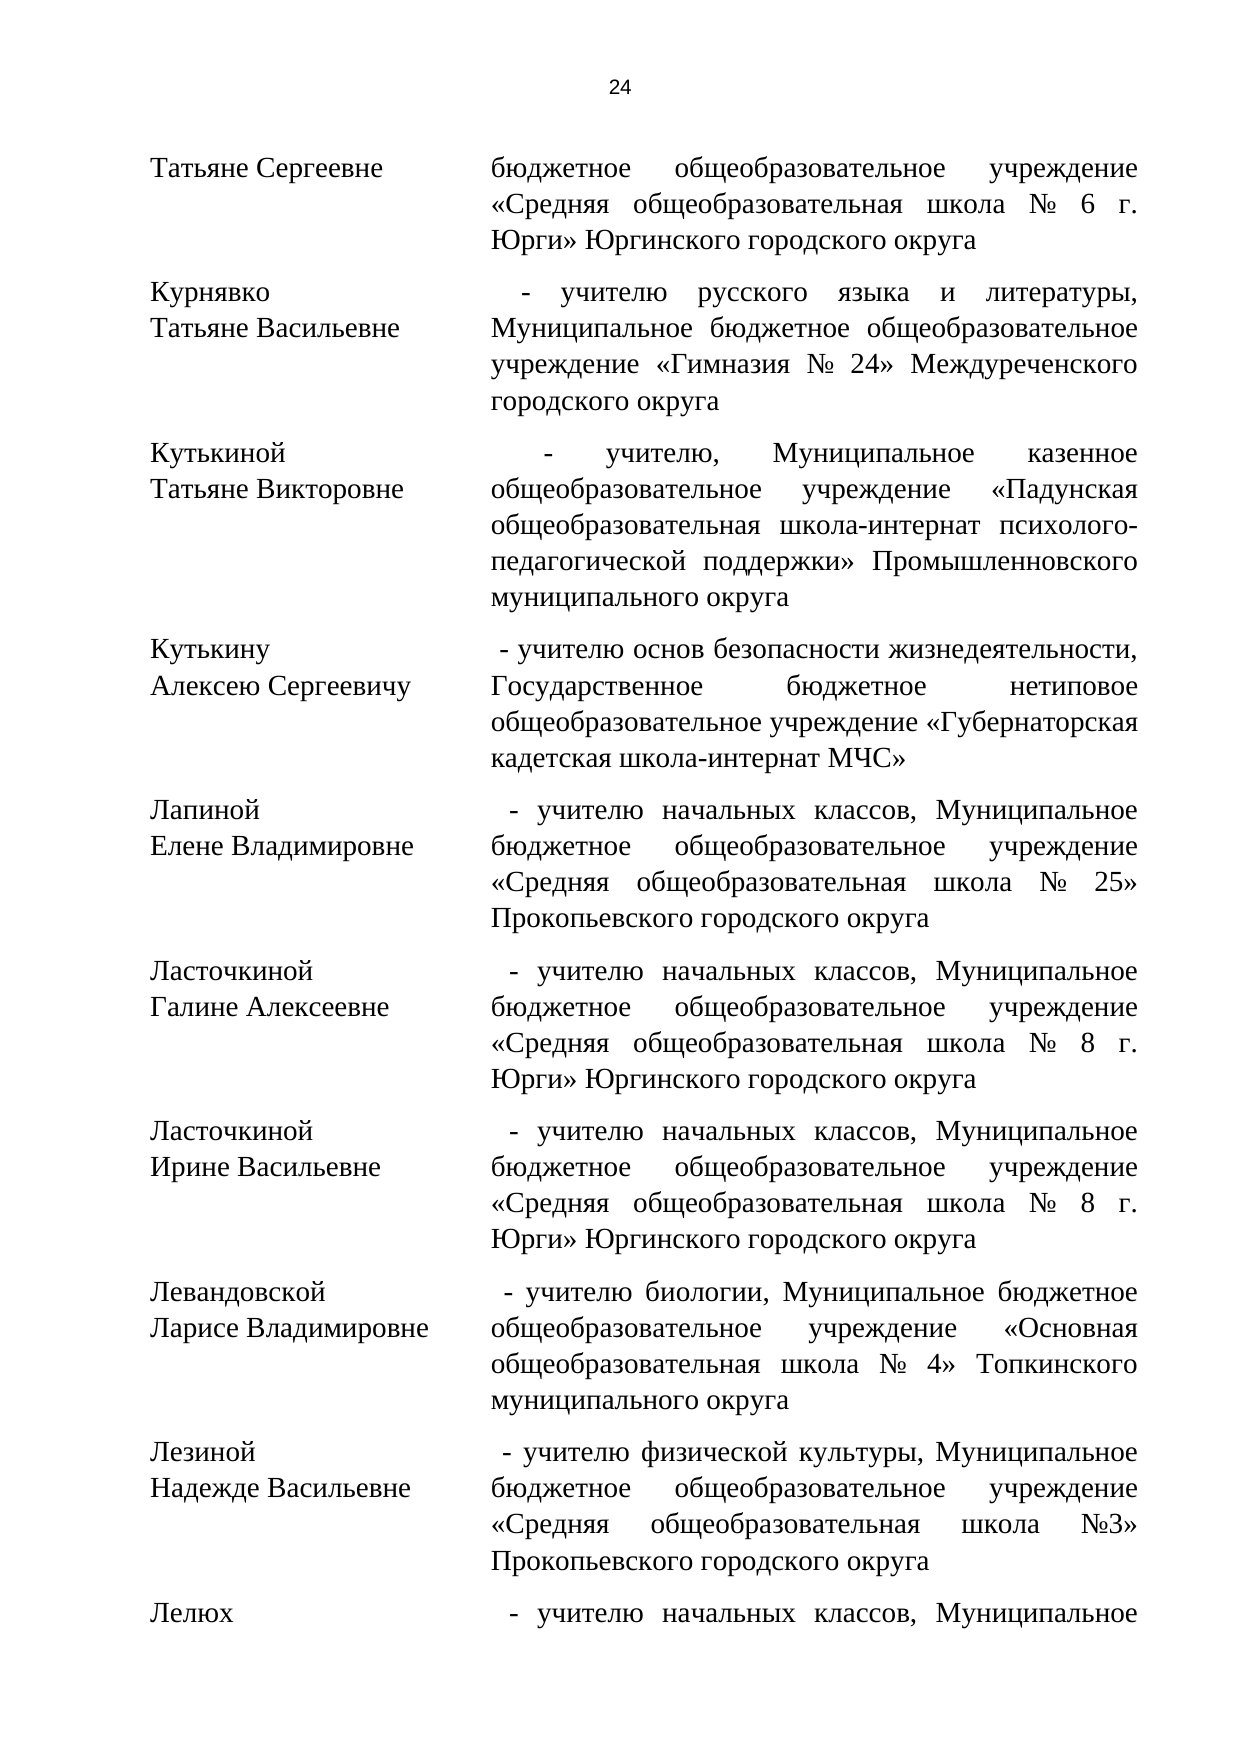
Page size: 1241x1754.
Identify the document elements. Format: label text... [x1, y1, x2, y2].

table_cell - учителю начальных классов, Муниципальное бюджетное общеобразовательное учреждение «Средняя общеобразовательная школа № 8 г. Юрги» Юргинского городского округа [490, 1113, 1139, 1274]
table_cell Лапиной Елене Владимировне [149, 792, 489, 953]
table_cell Курнявко Татьяне Васильевне [149, 274, 489, 435]
table_cell Кутькину Алексею Сергеевичу [149, 632, 489, 792]
table_cell Левандовской Ларисе Владимировне [149, 1274, 489, 1434]
table_cell - учителю биологии, Муниципальное бюджетное общеобразовательное учреждение «Основная общеобразовательная школа № 4» Топкинского муниципального округа [490, 1274, 1139, 1434]
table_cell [149, 1595, 489, 1630]
table_cell - учителю основ безопасности жизнедеятельности, Государственное бюджетное нетиповое общеобразовательное учреждение «Губернаторская кадетская школа-интернат МЧС» [490, 632, 1139, 792]
table_cell - учителю русского языка и литературы, Муниципальное бюджетное общеобразовательное учреждение «Гимназия № 24» Междуреченского городского округа [490, 274, 1139, 435]
table_cell Кутькиной Татьяне Викторовне [149, 435, 489, 632]
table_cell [490, 150, 1139, 274]
table_cell - учителю физической культуры, Муниципальное бюджетное общеобразовательное учреждение «Средняя общеобразовательная школа №3» Прокопьевского городского округа [490, 1434, 1139, 1595]
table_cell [490, 1595, 1139, 1630]
table_cell - учителю начальных классов, Муниципальное бюджетное общеобразовательное учреждение «Средняя общеобразовательная школа № 25» Прокопьевского городского округа [490, 792, 1139, 953]
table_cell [149, 150, 489, 274]
table_cell - учителю начальных классов, Муниципальное бюджетное общеобразовательное учреждение «Средняя общеобразовательная школа № 8 г. Юрги» Юргинского городского округа [490, 953, 1139, 1113]
table_cell Лезиной Надежде Васильевне [149, 1434, 489, 1595]
table_cell - учителю, Муниципальное казенное общеобразовательное учреждение «Падунская общеобразовательная школа-интернат психолого-педагогической поддержки» Промышленновского муниципального округа [490, 435, 1139, 632]
table_cell Ласточкиной Галине Алексеевне [149, 953, 489, 1113]
table_cell Ласточкиной Ирине Васильевне [149, 1113, 489, 1274]
